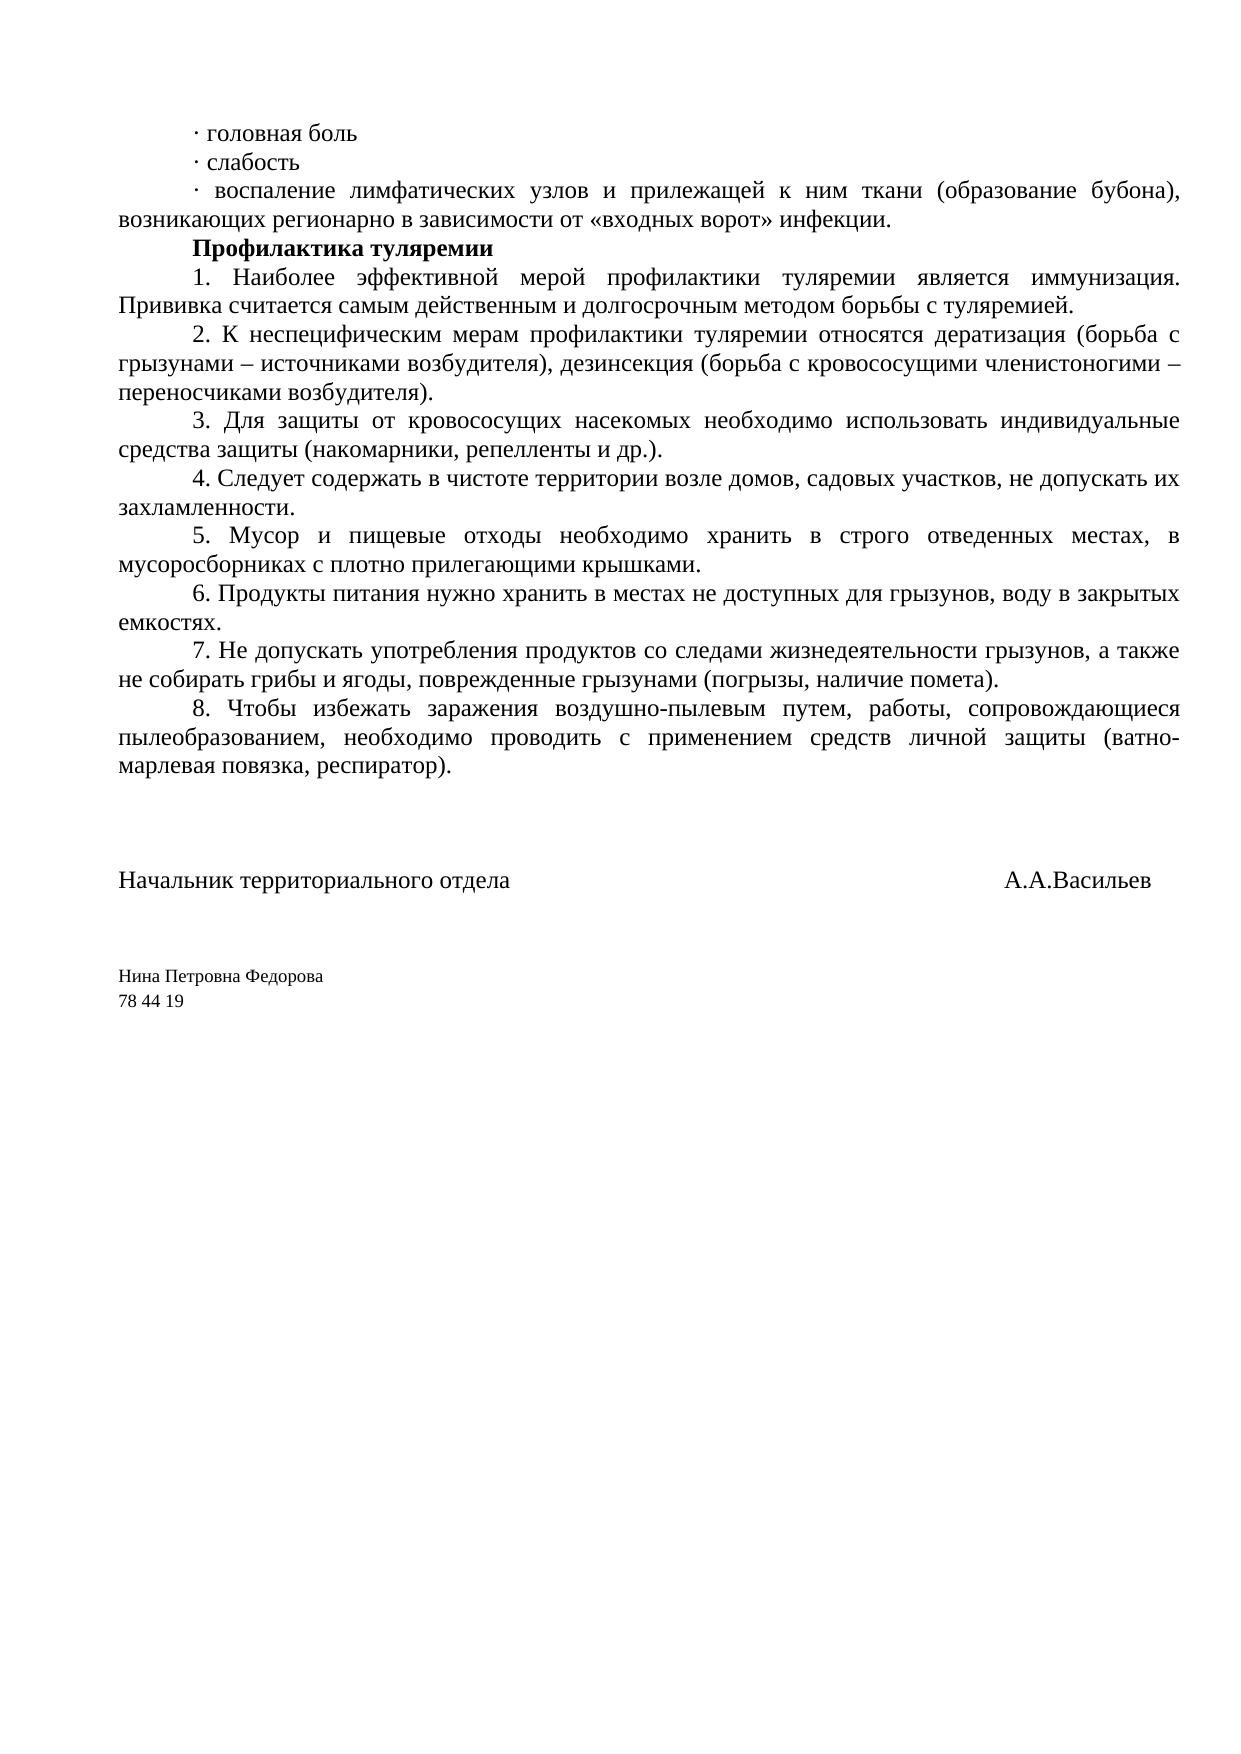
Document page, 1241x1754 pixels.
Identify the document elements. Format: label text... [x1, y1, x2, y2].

text · слабость [118, 147, 1181, 176]
text 7. Не допускать употребления продуктов со следами жизнедеятельности грызунов, а также не собирать грибы и ягоды, поврежденные грызунами (погрызы, наличие помета). [118, 636, 1181, 693]
text 78 44 19 [118, 989, 1181, 1011]
text 3. Для защиты от кровососущих насекомых необходимо использовать индивидуальные средства защиты (накомарники, репелленты и др.). [118, 406, 1181, 463]
text Начальник территориального отдела А.А.Васильев [118, 866, 1181, 894]
text 1. Наиболее эффективной мерой профилактики туляремии является иммунизация. Прививка считается самым действенным и долгосрочным методом борьбы с туляремией. [118, 262, 1181, 319]
text 4. Следует содержать в чистоте территории возле домов, садовых участков, не допускать их захламленности. [118, 463, 1181, 521]
text · воспаление лимфатических узлов и прилежащей к ним ткани (образование бубона), возникающих регионарно в зависимости от «входных ворот» инфекции. [118, 176, 1181, 233]
text Нина Петровна Федорова [118, 965, 1181, 986]
text 5. Мусор и пищевые отходы необходимо хранить в строго отведенных местах, в мусоросборниках с плотно прилегающими крышками. [118, 521, 1181, 578]
text · головная боль [118, 118, 1181, 147]
text 2. К неспецифическим мерам профилактики туляремии относятся дератизация (борьба с грызунами – источниками возбудителя), дезинсекция (борьба с кровососущими членистоногими – переносчиками возбудителя). [118, 319, 1181, 406]
text Профилактика туляремии [118, 233, 1181, 262]
text 6. Продукты питания нужно хранить в местах не доступных для грызунов, воду в закрытых емкостях. [118, 578, 1181, 636]
text 8. Чтобы избежать заражения воздушно-пылевым путем, работы, сопровождающиеся пылеобразованием, необходимо проводить с применением средств личной защиты (ватно-марлевая повязка, респиратор). [118, 693, 1181, 779]
